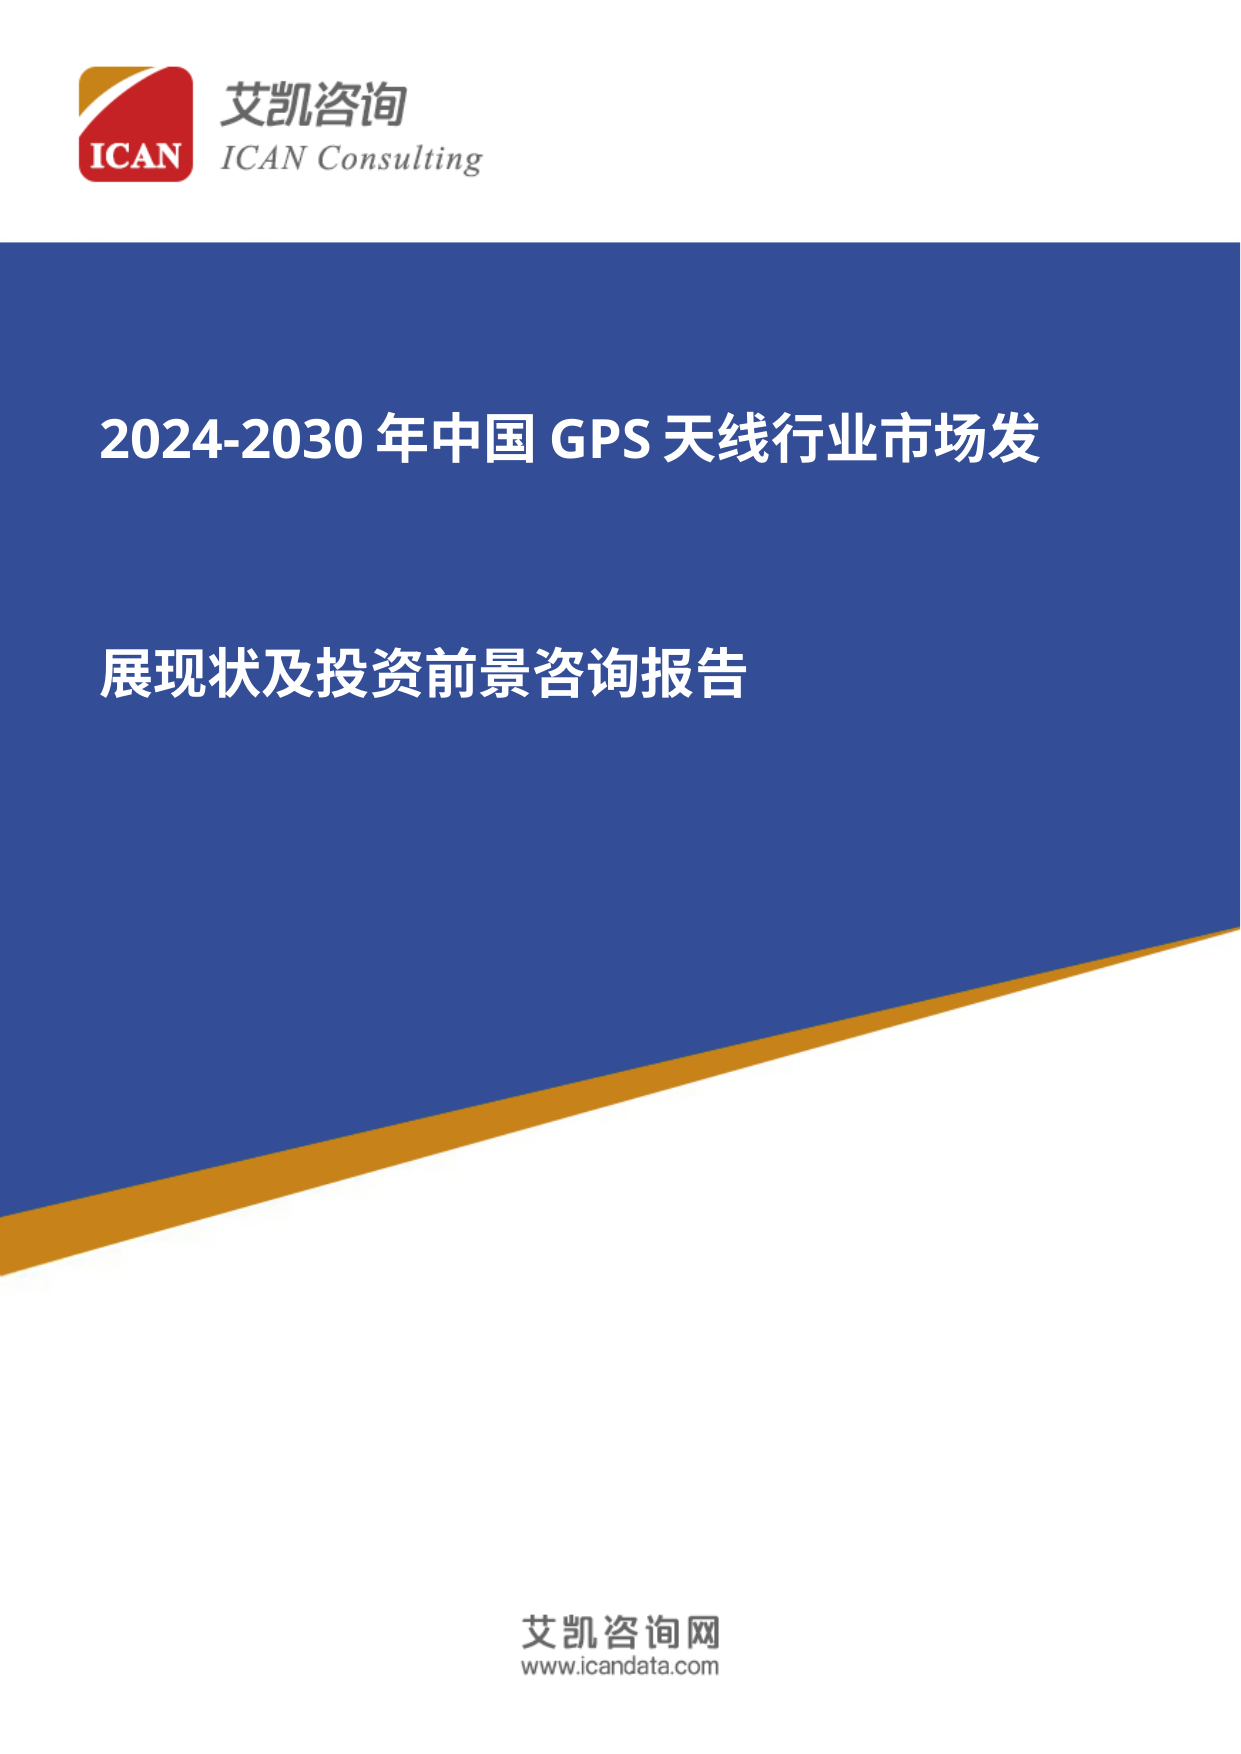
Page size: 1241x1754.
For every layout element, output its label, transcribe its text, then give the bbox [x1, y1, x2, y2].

subtitle 2024-2030年中国GPS天线行业市场发展现状及投资前景咨询报告 [99, 386, 1053, 718]
picture [0, 5, 1241, 1754]
